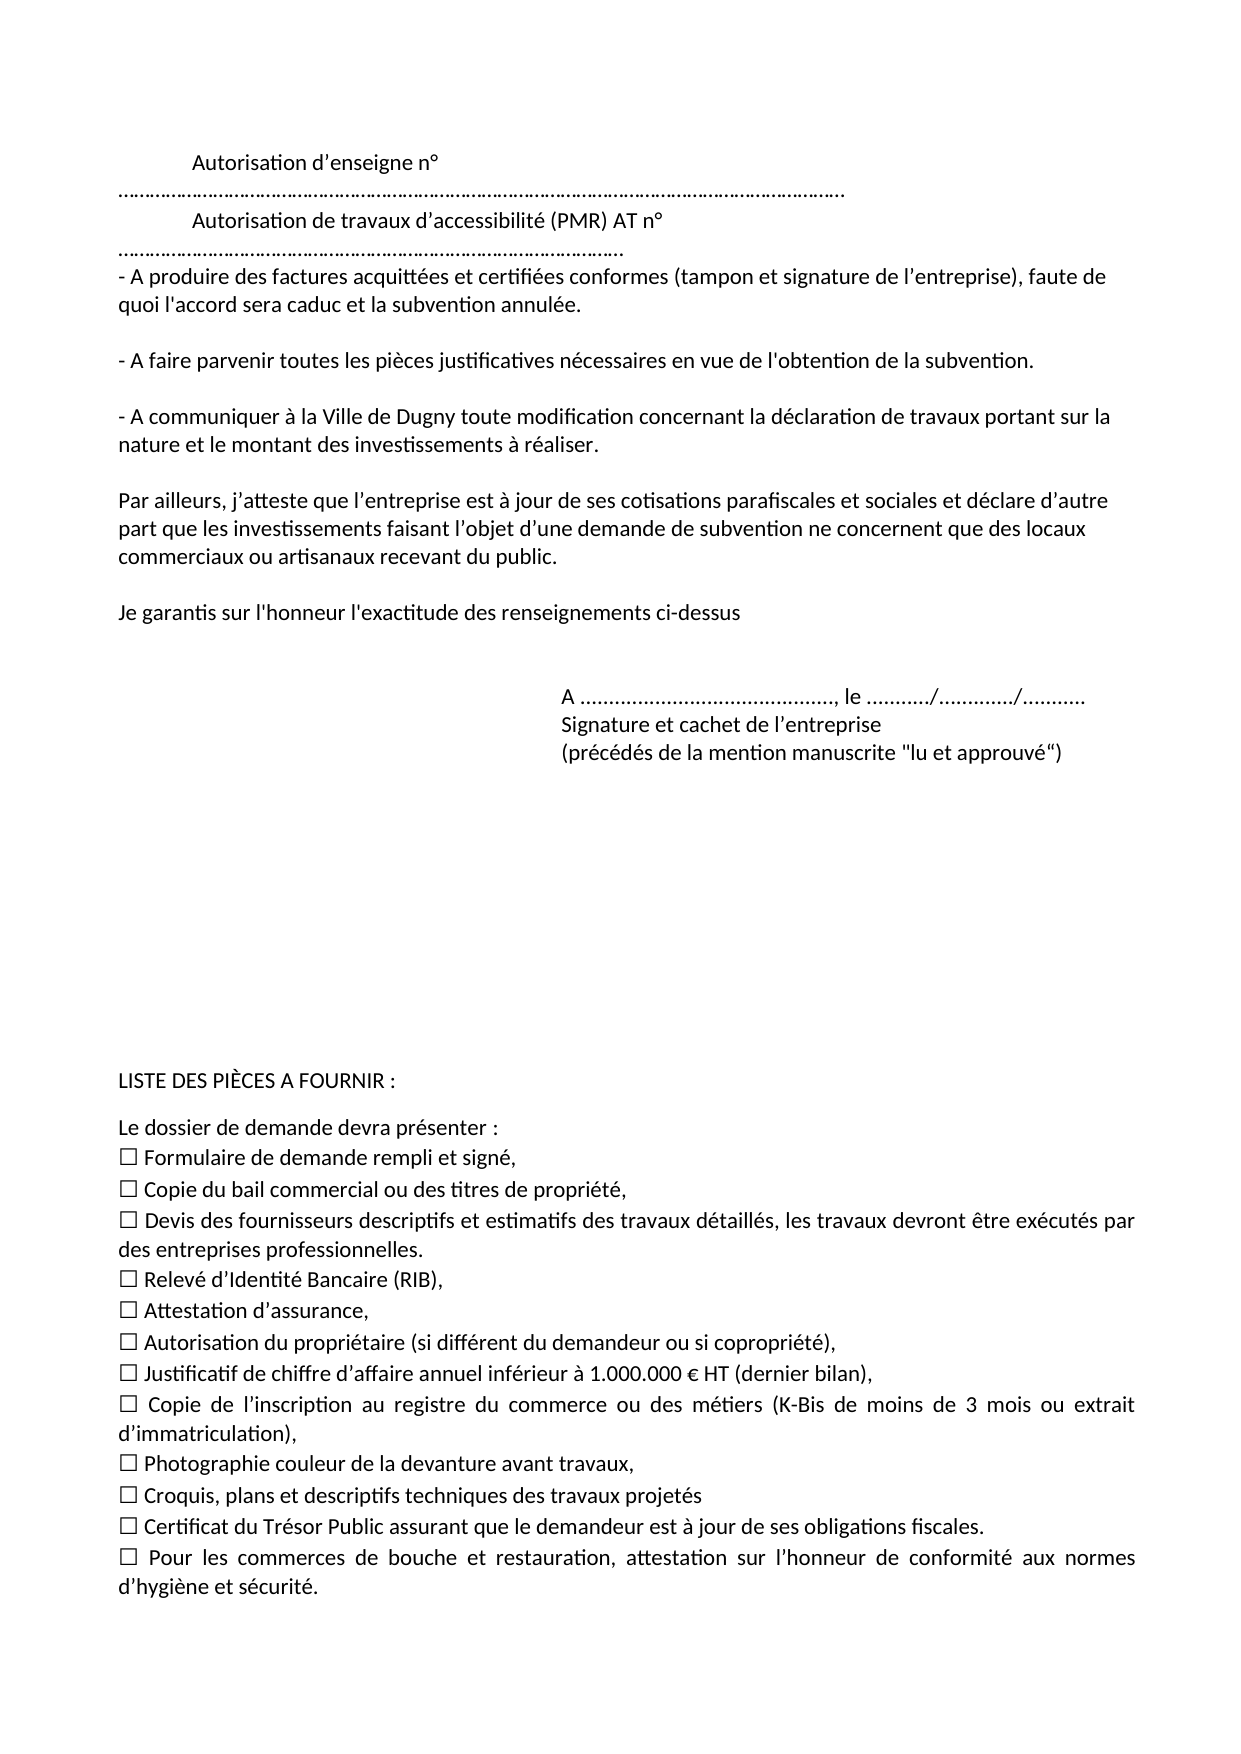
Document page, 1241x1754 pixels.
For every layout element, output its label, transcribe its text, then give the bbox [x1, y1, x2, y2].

list Autorisation d’enseigne n° ………………………………………………………………………………………………………………………… [118, 148, 1137, 204]
text - A produire des factures acquittées et certifiées conformes (tampon et signature de l’entreprise), faute de quoi l'accord sera caduc et la subvention annulée. [118, 262, 1137, 318]
text Signature et cachet de l’entreprise [561, 710, 1137, 738]
text Croquis, plans et descriptifs techniques des travaux projetés [118, 1479, 1137, 1510]
text Pour les commerces de bouche et restauration, attestation sur l’honneur de conformité aux normes d’hygiène et sécurité. [118, 1541, 1137, 1600]
text Relevé d’Identité Bancaire (RIB), [118, 1263, 1137, 1294]
text Certificat du Trésor Public assurant que le demandeur est à jour de ses obligations fiscales. [118, 1510, 1137, 1541]
text Le dossier de demande devra présenter : [118, 1113, 1137, 1141]
text Copie de l’inscription au registre du commerce ou des métiers (K-Bis de moins de 3 mois ou extrait d’immatriculation), [118, 1388, 1137, 1447]
text (précédés de la mention manuscrite "lu et approuvé“) [561, 738, 1137, 766]
text LISTE DES PIÈCES A FOURNIR : [118, 1066, 1137, 1094]
text Je garantis sur l'honneur l'exactitude des renseignements ci-dessus [118, 598, 1137, 626]
text - A faire parvenir toutes les pièces justificatives nécessaires en vue de l'obtention de la subvention. [118, 346, 1137, 374]
text Devis des fournisseurs descriptifs et estimatifs des travaux détaillés, les travaux devront être exécutés par des entreprises professionnelles. [118, 1204, 1137, 1263]
text Formulaire de demande rempli et signé, [118, 1141, 1137, 1173]
list Autorisation de travaux d’accessibilité (PMR) AT n° …………………………………………………………………………………… [118, 206, 1137, 262]
text Copie du bail commercial ou des titres de propriété, [118, 1173, 1137, 1204]
text - A communiquer à la Ville de Dugny toute modification concernant la déclaration de travaux portant sur la nature et le montant des investissements à réaliser. [118, 402, 1137, 458]
text Autorisation du propriétaire (si différent du demandeur ou si copropriété), [118, 1326, 1137, 1357]
text A ............................................, le .........../............./........... [561, 682, 1137, 710]
text Justificatif de chiffre d’affaire annuel inférieur à 1.000.000 € HT (dernier bilan), [118, 1357, 1137, 1388]
text Attestation d’assurance, [118, 1294, 1137, 1326]
text Photographie couleur de la devanture avant travaux, [118, 1447, 1137, 1479]
text Par ailleurs, j’atteste que l’entreprise est à jour de ses cotisations parafiscales et sociales et déclare d’autre part que les investissements faisant l’objet d’une demande de subvention ne concernent que des locaux commerciaux ou artisanaux recevant du public. [118, 486, 1137, 570]
